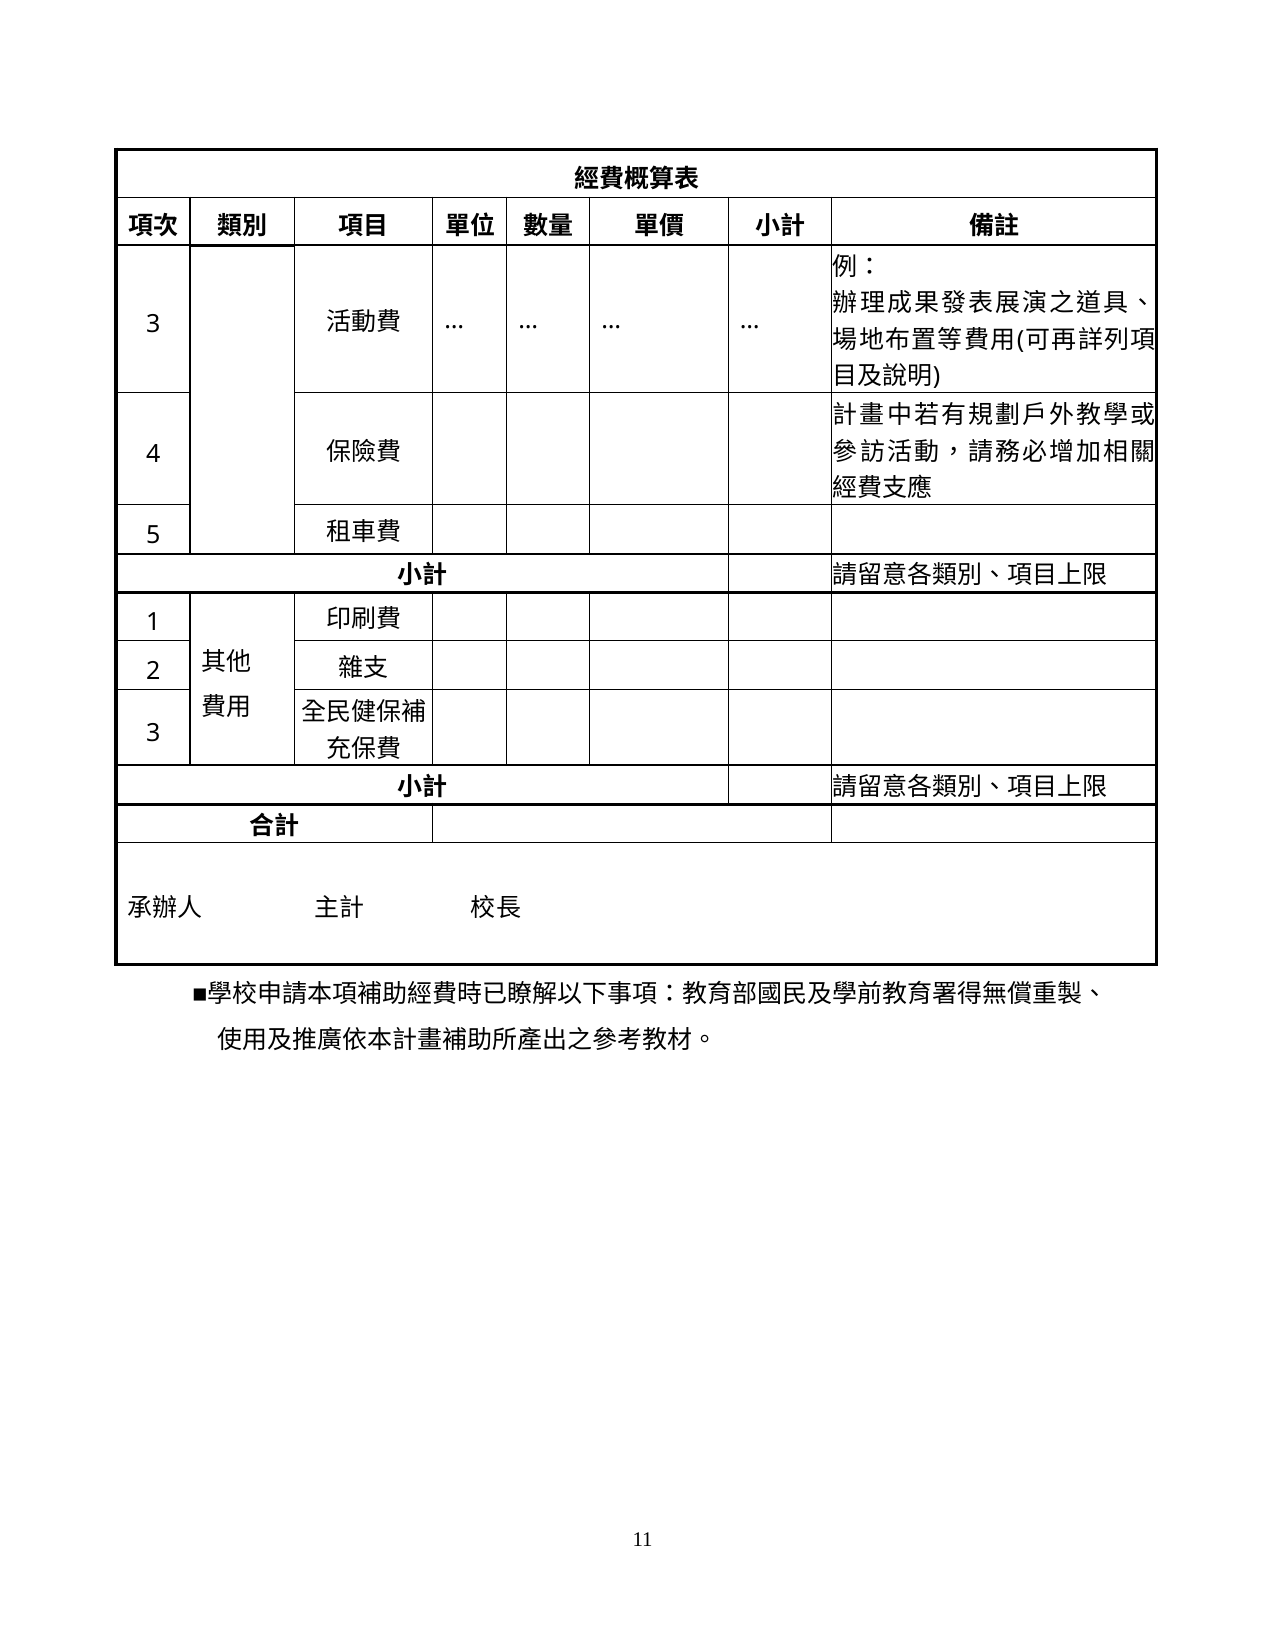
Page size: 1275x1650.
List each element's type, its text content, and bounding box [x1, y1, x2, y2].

table_cell 其他 費用 [191, 594, 294, 764]
table_cell [433, 505, 506, 552]
table_cell [433, 393, 506, 503]
table_cell [433, 690, 506, 764]
table_cell 印刷費 [295, 594, 432, 640]
table_cell [832, 641, 1155, 689]
table_cell [832, 505, 1155, 552]
table_cell 小計 [118, 766, 728, 803]
table_cell 單位 [433, 198, 506, 243]
table_cell … [729, 246, 831, 392]
table_cell 請留意各類別、項目上限 [832, 766, 1155, 803]
table_cell 保險費 [295, 393, 432, 503]
table_cell … [433, 246, 506, 392]
table_cell [590, 690, 728, 764]
table_cell 活動費 [295, 246, 432, 392]
table_cell 小計 [729, 198, 831, 243]
table_cell [507, 641, 589, 689]
table_cell 租車費 [295, 505, 432, 552]
table_cell 3 [118, 246, 189, 392]
table_cell [729, 766, 831, 803]
table_cell 類別 [191, 198, 294, 243]
table_cell [590, 594, 728, 640]
table_cell [729, 641, 831, 689]
table_cell 請留意各類別、項目上限 [832, 555, 1155, 591]
table_cell 1 [118, 594, 189, 640]
table_cell [832, 594, 1155, 640]
table_cell [729, 555, 831, 591]
table_cell [729, 505, 831, 552]
table_header 經費概算表 [118, 151, 1155, 197]
table_cell [729, 393, 831, 503]
table_cell [729, 594, 831, 640]
table_cell 備註 [832, 198, 1155, 243]
table_cell 合計 [118, 806, 432, 842]
table_cell 3 [118, 690, 189, 764]
table_cell 4 [118, 393, 189, 503]
table_cell [433, 641, 506, 689]
table_cell [590, 393, 728, 503]
table_cell [507, 690, 589, 764]
table_cell [590, 641, 728, 689]
table_cell 數量 [507, 198, 589, 243]
text ■學校申請本項補助經費時已瞭解以下事項：教育部國民及學前教育署得無償重製、使用及推廣依本計畫補助所產出之參考教材。 [192, 966, 1093, 1058]
table_cell [590, 505, 728, 552]
table_cell 計畫中若有規劃戶外教學或參訪活動，請務必增加相關經費支應 [832, 393, 1155, 503]
table_cell 雜支 [295, 641, 432, 689]
table_cell 小計 [118, 555, 728, 591]
table_cell [507, 594, 589, 640]
table_cell … [507, 246, 589, 392]
table_cell 項目 [295, 198, 432, 243]
table_cell [832, 806, 1155, 842]
table_cell 單價 [590, 198, 728, 243]
table_cell [507, 505, 589, 552]
table_cell … [590, 246, 728, 392]
table_cell [507, 393, 589, 503]
table_cell [433, 806, 831, 842]
table_cell 2 [118, 641, 189, 689]
table_cell 項次 [118, 198, 189, 243]
table_cell [433, 594, 506, 640]
table_cell 例： 辦理成果發表展演之道具、場地布置等費用(可再詳列項目及說明) [832, 246, 1155, 392]
table_cell 全民健保補充保費 [295, 690, 432, 764]
table_cell 承辦人 主計 校長 [118, 843, 1155, 963]
table_cell [729, 690, 831, 764]
table_cell [832, 690, 1155, 764]
table_cell 5 [118, 505, 189, 552]
